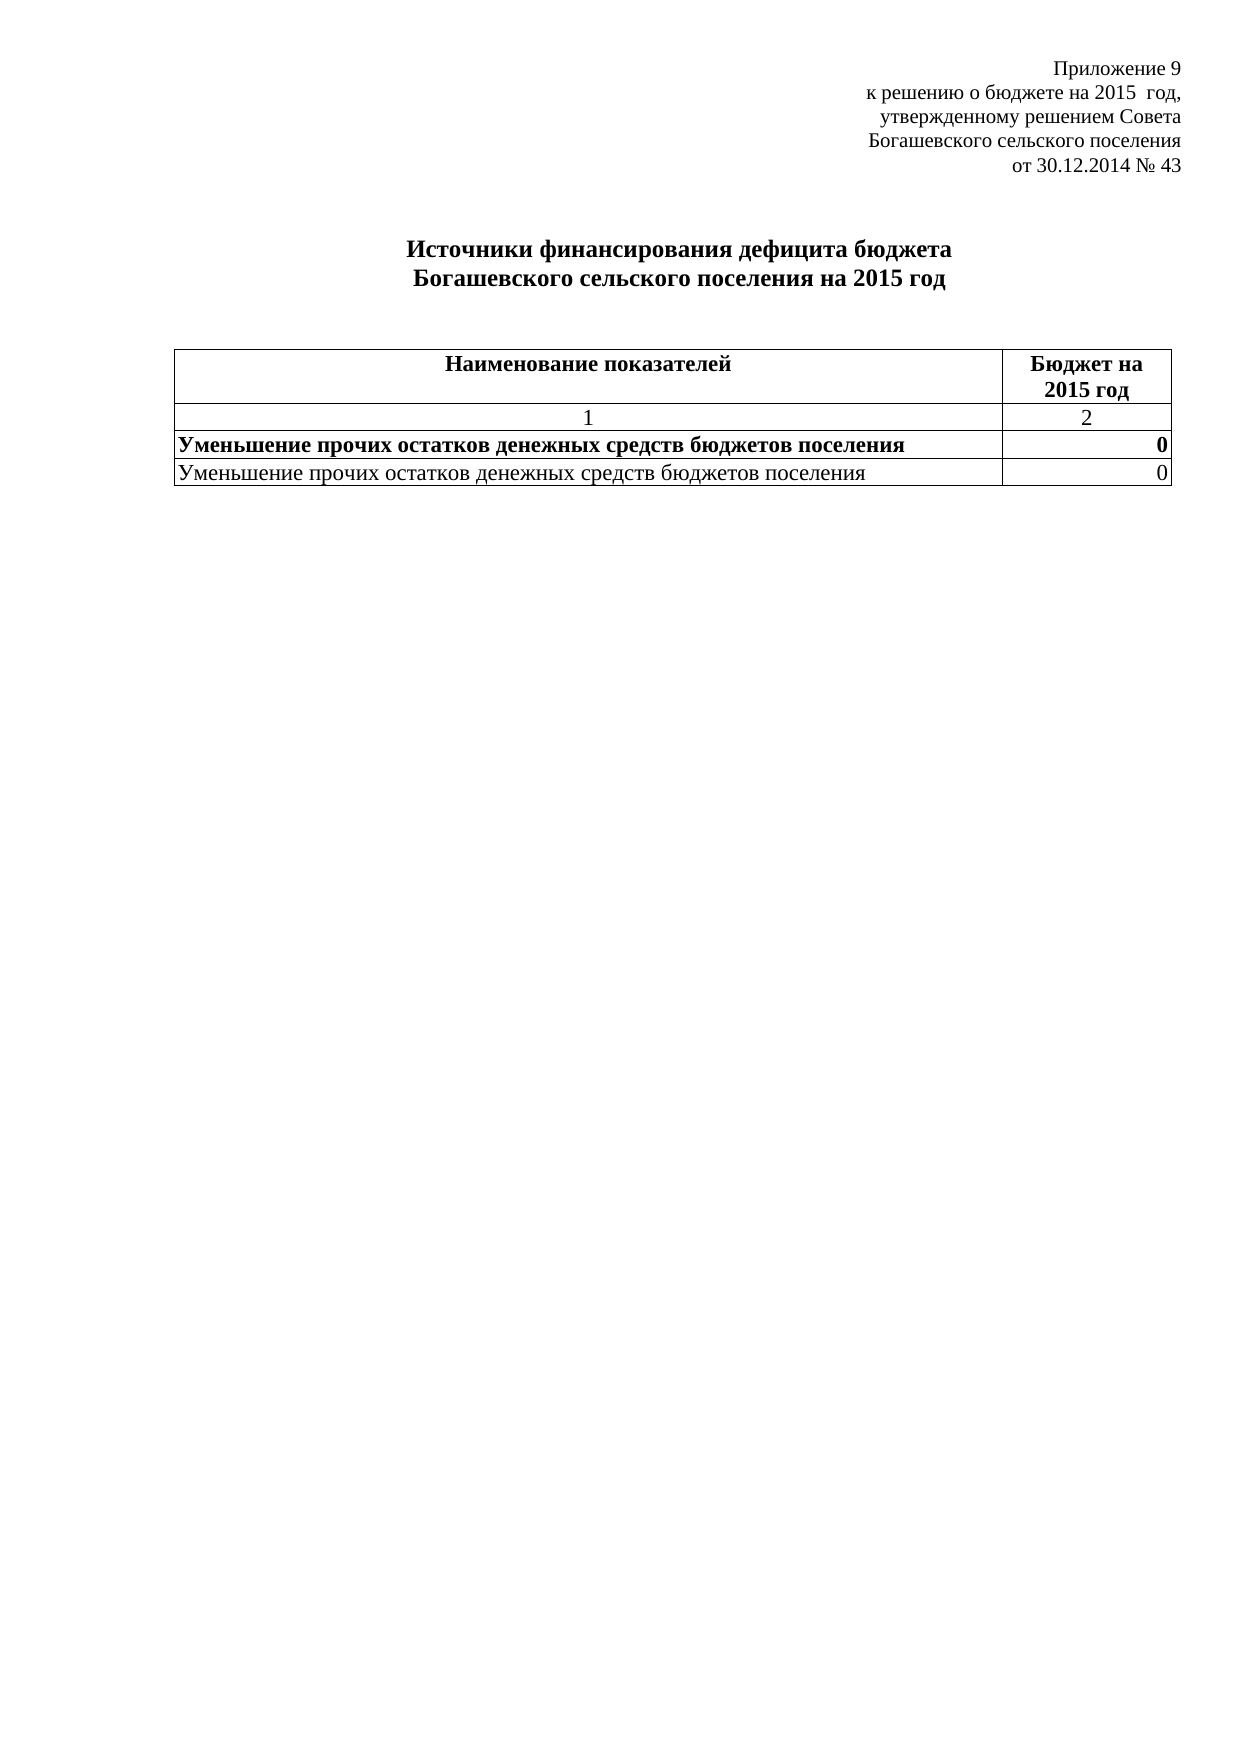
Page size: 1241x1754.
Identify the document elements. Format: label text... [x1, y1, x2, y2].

table_cell 2 [1003, 404, 1171, 430]
text утвержденному решением Совета [177, 104, 1181, 128]
table_header Бюджет на 2015 год [1003, 350, 1171, 403]
table_header Наименование показателей [175, 350, 1002, 403]
table_cell Уменьшение прочих остатков денежных средств бюджетов поселения [175, 459, 1002, 485]
table_cell Уменьшение прочих остатков денежных средств бюджетов поселения [175, 431, 1002, 458]
table_cell 0 [1003, 431, 1171, 458]
table_cell 1 [175, 404, 1002, 430]
table_cell 0 [1003, 459, 1171, 485]
text от 30.12.2014 № 43 [177, 152, 1181, 177]
text Богашевского сельского поселения на 2015 год [177, 263, 1181, 292]
text Приложение 9 [177, 56, 1181, 80]
text к решению о бюджете на 2015 год, [177, 80, 1181, 104]
text Богашевского сельского поселения [177, 128, 1181, 152]
text Источники финансирования дефицита бюджета [177, 234, 1181, 263]
